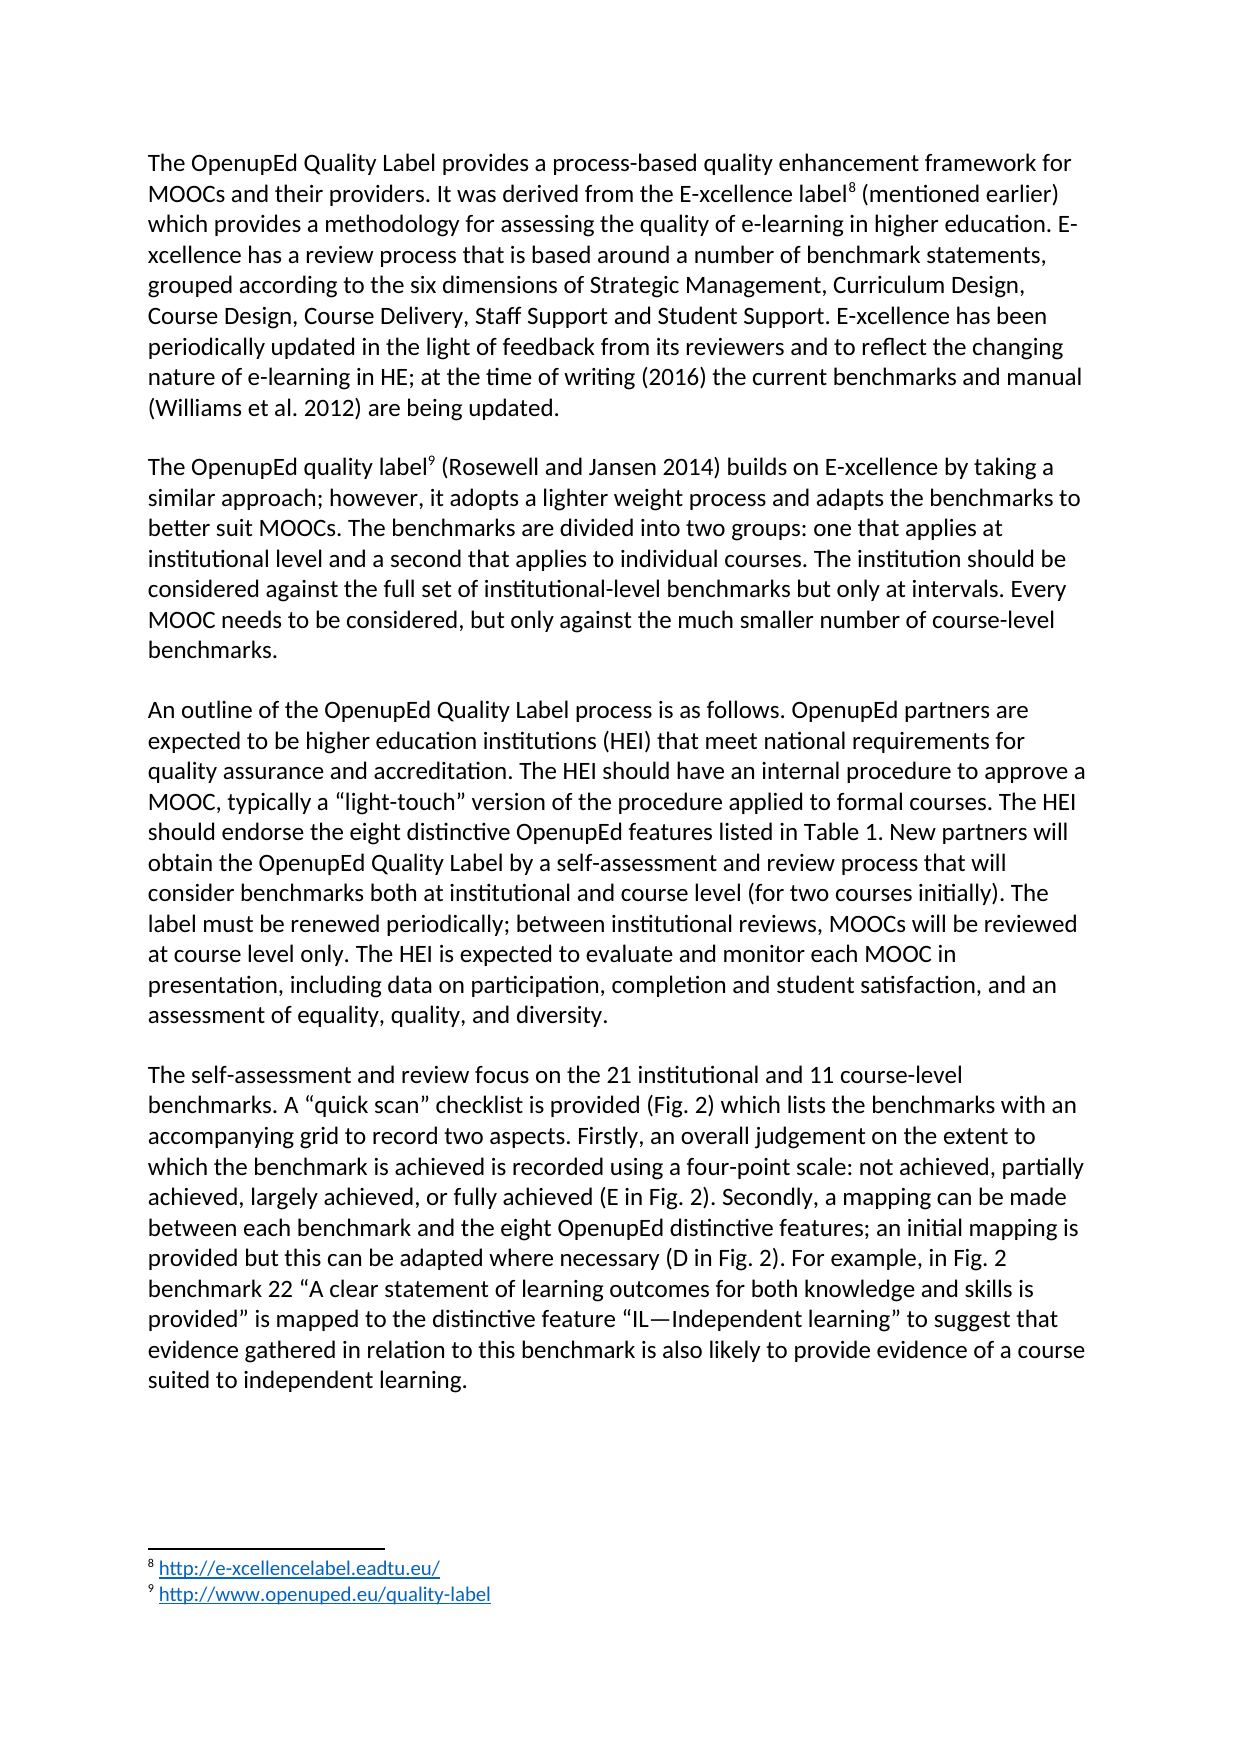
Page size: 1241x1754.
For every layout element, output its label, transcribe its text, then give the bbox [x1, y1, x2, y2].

text An outline of the OpenupEd Quality Label process is as follows. OpenupEd partners are expected to be higher education institutions (HEI) that meet national requirements for quality assurance and accreditation. The HEI should have an internal procedure to approve a MOOC, typically a “light-touch” version of the procedure applied to formal courses. The HEI should endorse the eight distinctive OpenupEd features listed in Table 1. New partners will obtain the OpenupEd Quality Label by a self-assessment and review process that will consider benchmarks both at institutional and course level (for two courses initially). The label must be renewed periodically; between institutional reviews, MOOCs will be reviewed at course level only. The HEI is expected to evaluate and monitor each MOOC in presentation, including data on participation, completion and student satisfaction, and an assessment of equality, quality, and diversity. [148, 694, 1093, 1030]
text The self-assessment and review focus on the 21 institutional and 11 course-level benchmarks. A “quick scan” checklist is provided (Fig. 2) which lists the benchmarks with an accompanying grid to record two aspects. Firstly, an overall judgement on the extent to which the benchmark is achieved is recorded using a four-point scale: not achieved, partially achieved, largely achieved, or fully achieved (E in Fig. 2). Secondly, a mapping can be made between each benchmark and the eight OpenupEd distinctive features; an initial mapping is provided but this can be adapted where necessary (D in Fig. 2). For example, in Fig. 2 benchmark 22 “A clear statement of learning outcomes for both knowledge and skills is provided” is mapped to the distinctive feature “IL—Independent learning” to suggest that evidence gathered in relation to this benchmark is also likely to provide evidence of a course suited to independent learning. [148, 1059, 1093, 1395]
text The OpenupEd quality label (Rosewell and Jansen 2014) builds on E-xcellence by taking a similar approach; however, it adopts a lighter weight process and adapts the benchmarks to better suit MOOCs. The benchmarks are divided into two groups: one that applies at institutional level and a second that applies to individual courses. The institution should be considered against the full set of institutional-level benchmarks but only at intervals. Every MOOC needs to be considered, but only against the much smaller number of course-level benchmarks. [148, 451, 1093, 665]
text The OpenupEd Quality Label provides a process-based quality enhancement framework for MOOCs and their providers. It was derived from the E-xcellence label (mentioned earlier) which provides a methodology for assessing the quality of e-learning in higher education. E-xcellence has a review process that is based around a number of benchmark statements, grouped according to the six dimensions of Strategic Management, Curriculum Design, Course Design, Course Delivery, Staff Support and Student Support. E-xcellence has been periodically updated in the light of feedback from its reviewers and to reflect the changing nature of e-learning in HE; at the time of writing (2016) the current benchmarks and manual (Williams et al. 2012) are being updated. [148, 148, 1093, 422]
